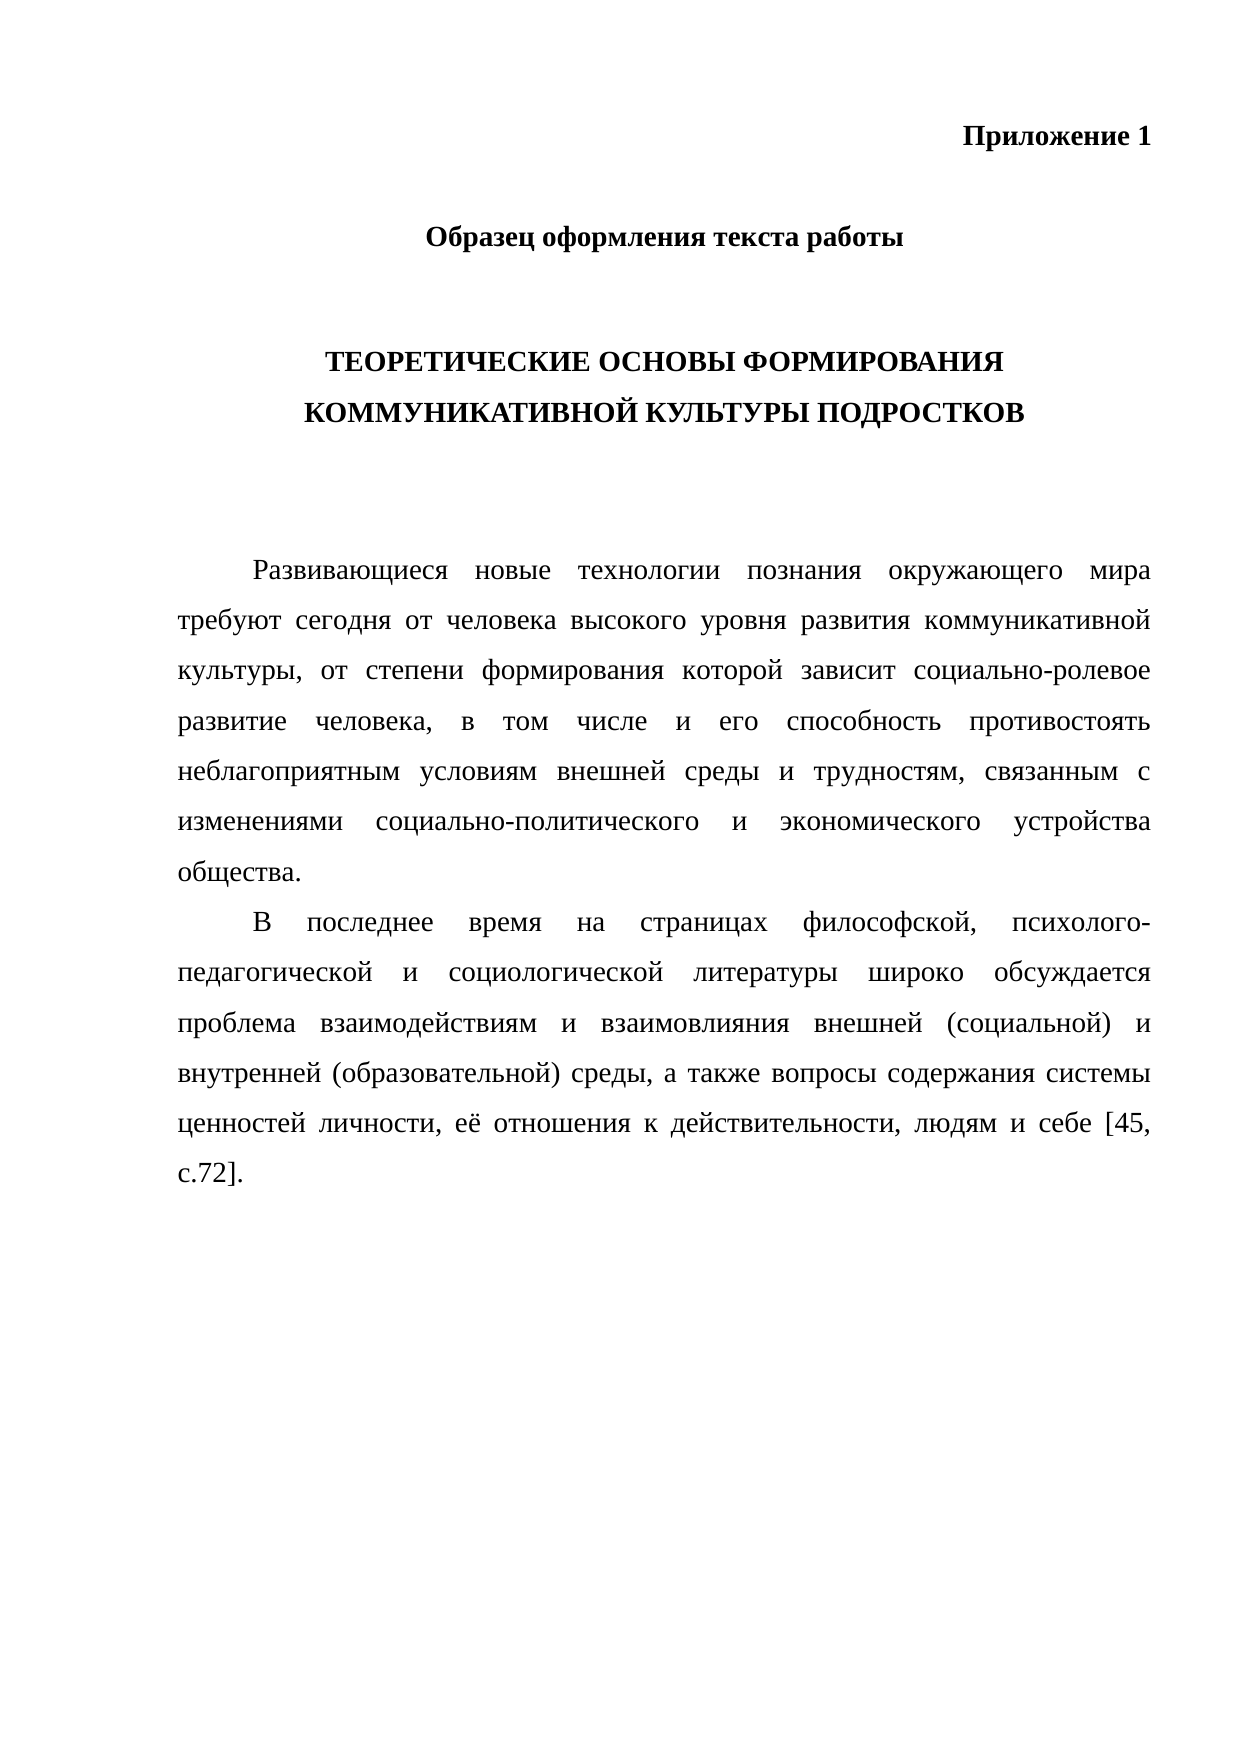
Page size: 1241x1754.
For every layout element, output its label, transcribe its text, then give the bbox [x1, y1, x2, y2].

text Образец оформления текста работы [177, 219, 1152, 252]
subtitle ТЕОРЕТИЧЕСКИЕ ОСНОВЫ ФОРМИРОВАНИЯ КОММУНИКАТИВНОЙ КУЛЬТУРЫ ПОДРОСТКОВ [177, 344, 1152, 428]
text Приложение 1 [177, 118, 1152, 152]
text В последнее время на страницах философской, психолого-педагогической и социологической литературы широко обсуждается проблема взаимодействиям и взаимовлияния внешней (социальной) и внутренней (образовательной) среды, а также вопросы содержания системы ценностей личности, её отношения к действительности, людям и себе [45, с.72]. [177, 904, 1152, 1189]
text Развивающиеся новые технологии познания окружающего мира требуют сегодня от человека высокого уровня развития коммуникативной культуры, от степени формирования которой зависит социально-ролевое развитие человека, в том числе и его способность противостоять неблагоприятным условиям внешней среды и трудностям, связанным с изменениями социально-политического и экономического устройства общества. [177, 552, 1152, 887]
